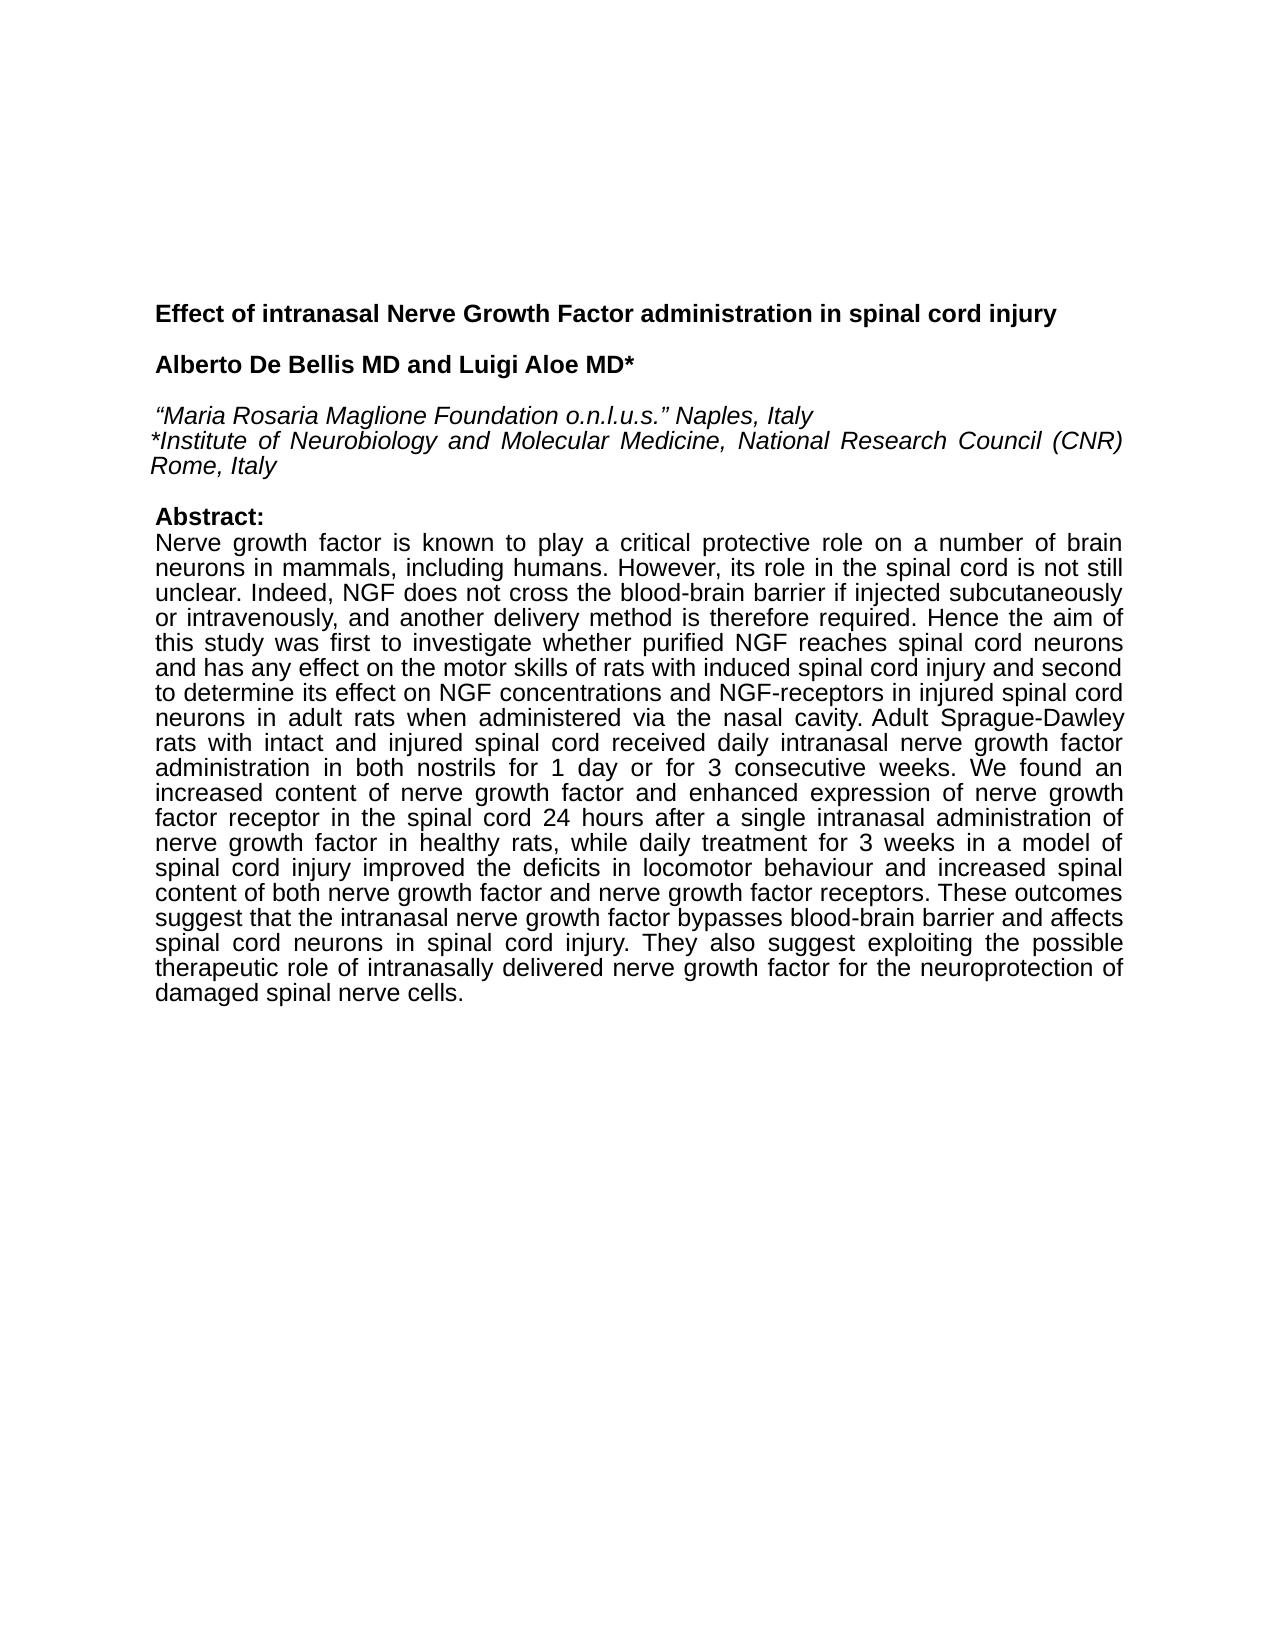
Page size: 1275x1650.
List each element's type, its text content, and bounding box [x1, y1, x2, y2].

text Abstract: [155, 506, 1125, 531]
text *Institute of Neurobiology and Molecular Medicine, National Research Council (CNR) Rome, Italy [150, 430, 1125, 480]
text Effect of intranasal Nerve Growth Factor administration in spinal cord injury [155, 303, 1125, 328]
text Nerve growth factor is known to play a critical protective role on a number of brain neurons in mammals, including humans. However, its role in the spinal cord is not still unclear. Indeed, NGF does not cross the blood-brain barrier if injected subcutaneously or intravenously, and another delivery method is therefore required. Hence the aim of this study was first to investigate whether purified NGF reaches spinal cord neurons and has any effect on the motor skills of rats with induced spinal cord injury and second to determine its effect on NGF concentrations and NGF-receptors in injured spinal cord neurons in adult rats when administered via the nasal cavity. Adult Sprague-Dawley rats with intact and injured spinal cord received daily intranasal nerve growth factor administration in both nostrils for 1 day or for 3 consecutive weeks. We found an increased content of nerve growth factor and enhanced expression of nerve growth factor receptor in the spinal cord 24 hours after a single intranasal administration of nerve growth factor in healthy rats, while daily treatment for 3 weeks in a model of spinal cord injury improved the deficits in locomotor behaviour and increased spinal content of both nerve growth factor and nerve growth factor receptors. These outcomes suggest that the intranasal nerve growth factor bypasses blood-brain barrier and affects spinal cord neurons in spinal cord injury. They also suggest exploiting the possible therapeutic role of intranasally delivered nerve growth factor for the neuroprotection of damaged spinal nerve cells. [155, 531, 1125, 1006]
text “Maria Rosaria Maglione Foundation o.n.l.u.s.” Naples, Italy [155, 404, 1125, 429]
text Alberto De Bellis MD and Luigi Aloe MD* [155, 353, 1125, 378]
